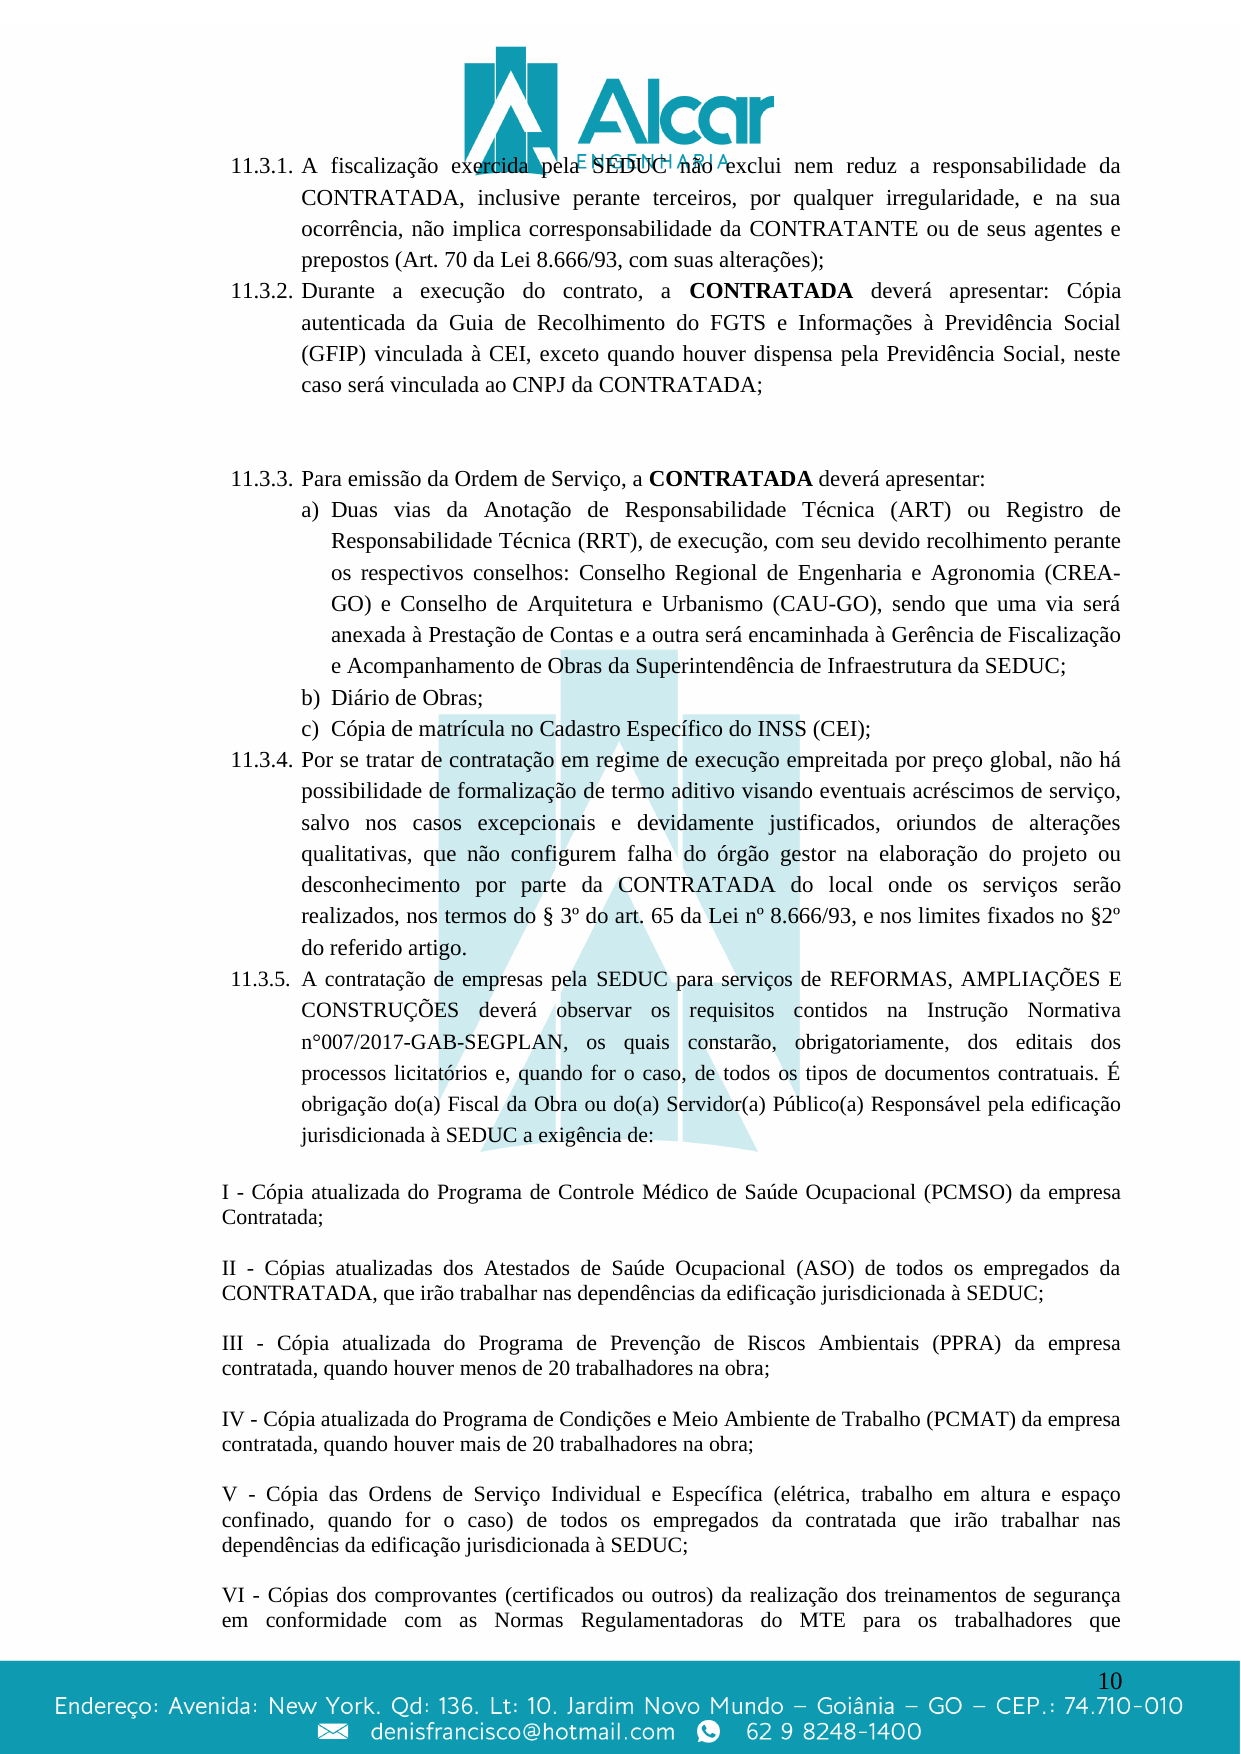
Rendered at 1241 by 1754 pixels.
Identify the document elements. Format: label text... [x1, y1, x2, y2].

text V - Cópia das Ordens de Serviço Individual e Específica (elétrica, trabalho em altura e espaço confinado, quando for o caso) de todos os empregados da contratada que irão trabalhar nas dependências da edificação jurisdicionada à SEDUC; [222, 1481, 1122, 1557]
list A contratação de empresas pela SEDUC para serviços de REFORMAS, AMPLIAÇÕES E CONSTRUÇÕES deverá observar os requisitos contidos na Instrução Normativa n°007/2017-GAB-SEGPLAN, os quais constarão, obrigatoriamente, dos editais dos processos licitatórios e, quando for o caso, de todos os tipos de documentos contratuais. É obrigação do(a) Fiscal da Obra ou do(a) Servidor(a) Público(a) Responsável pela edificação jurisdicionada à SEDUC a exigência de: [230, 960, 1122, 1148]
list Por se tratar de contratação em regime de execução empreitada por preço global, não há possibilidade de formalização de termo aditivo visando eventuais acréscimos de serviço, salvo nos casos excepcionais e devidamente justificados, oriundos de alterações qualitativas, que não configurem falha do órgão gestor na elaboração do projeto ou desconhecimento por parte da CONTRATADA do local onde os serviços serão realizados, nos termos do § 3º do art. 65 da Lei nº 8.666/93, e nos limites fixados no §2º do referido artigo. [230, 741, 1122, 960]
list Para emissão da Ordem de Serviço, a CONTRATADA deverá apresentar: [230, 460, 1122, 491]
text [222, 1582, 1122, 1633]
text IV - Cópia atualizada do Programa de Condições e Meio Ambiente de Trabalho (PCMAT) da empresa contratada, quando houver mais de 20 trabalhadores na obra; [222, 1406, 1122, 1456]
list Duas vias da Anotação de Responsabilidade Técnica (ART) ou Registro de Responsabilidade Técnica (RRT), de execução, com seu devido recolhimento perante os respectivos conselhos: Conselho Regional de Engenharia e Agronomia (CREA-GO) e Conselho de Arquitetura e Urbanismo (CAU-GO), sendo que uma via será anexada à Prestação de Contas e a outra será encaminhada à Gerência de Fiscalização e Acompanhamento de Obras da Superintendência de Infraestrutura da SEDUC; [301, 491, 1122, 679]
list Cópia de matrícula no Cadastro Específico do INSS (CEI); [301, 710, 1122, 741]
text I - Cópia atualizada do Programa de Controle Médico de Saúde Ocupacional (PCMSO) da empresa Contratada; [222, 1179, 1122, 1229]
text II - Cópias atualizadas dos Atestados de Saúde Ocupacional (ASO) de todos os empregados da CONTRATADA, que irão trabalhar nas dependências da edificação jurisdicionada à SEDUC; [222, 1254, 1122, 1305]
list Durante a execução do contrato, a CONTRATADA deverá apresentar: Cópia autenticada da Guia de Recolhimento do FGTS e Informações à Previdência Social (GFIP) vinculada à CEI, exceto quando houver dispensa pela Previdência Social, neste caso será vinculada ao CNPJ da CONTRATADA; [230, 273, 1122, 398]
list Diário de Obras; [301, 679, 1122, 710]
text III - Cópia atualizada do Programa de Prevenção de Riscos Ambientais (PPRA) da empresa contratada, quando houver menos de 20 trabalhadores na obra; [222, 1330, 1122, 1381]
list A fiscalização exercida pela SEDUC não exclui nem reduz a responsabilidade da CONTRATADA, inclusive perante terceiros, por qualquer irregularidade, e na sua ocorrência, não implica corresponsabilidade da CONTRATANTE ou de seus agentes e prepostos (Art. 70 da Lei 8.666/93, com suas alterações); [230, 148, 1122, 273]
picture [0, 23, 1240, 1754]
